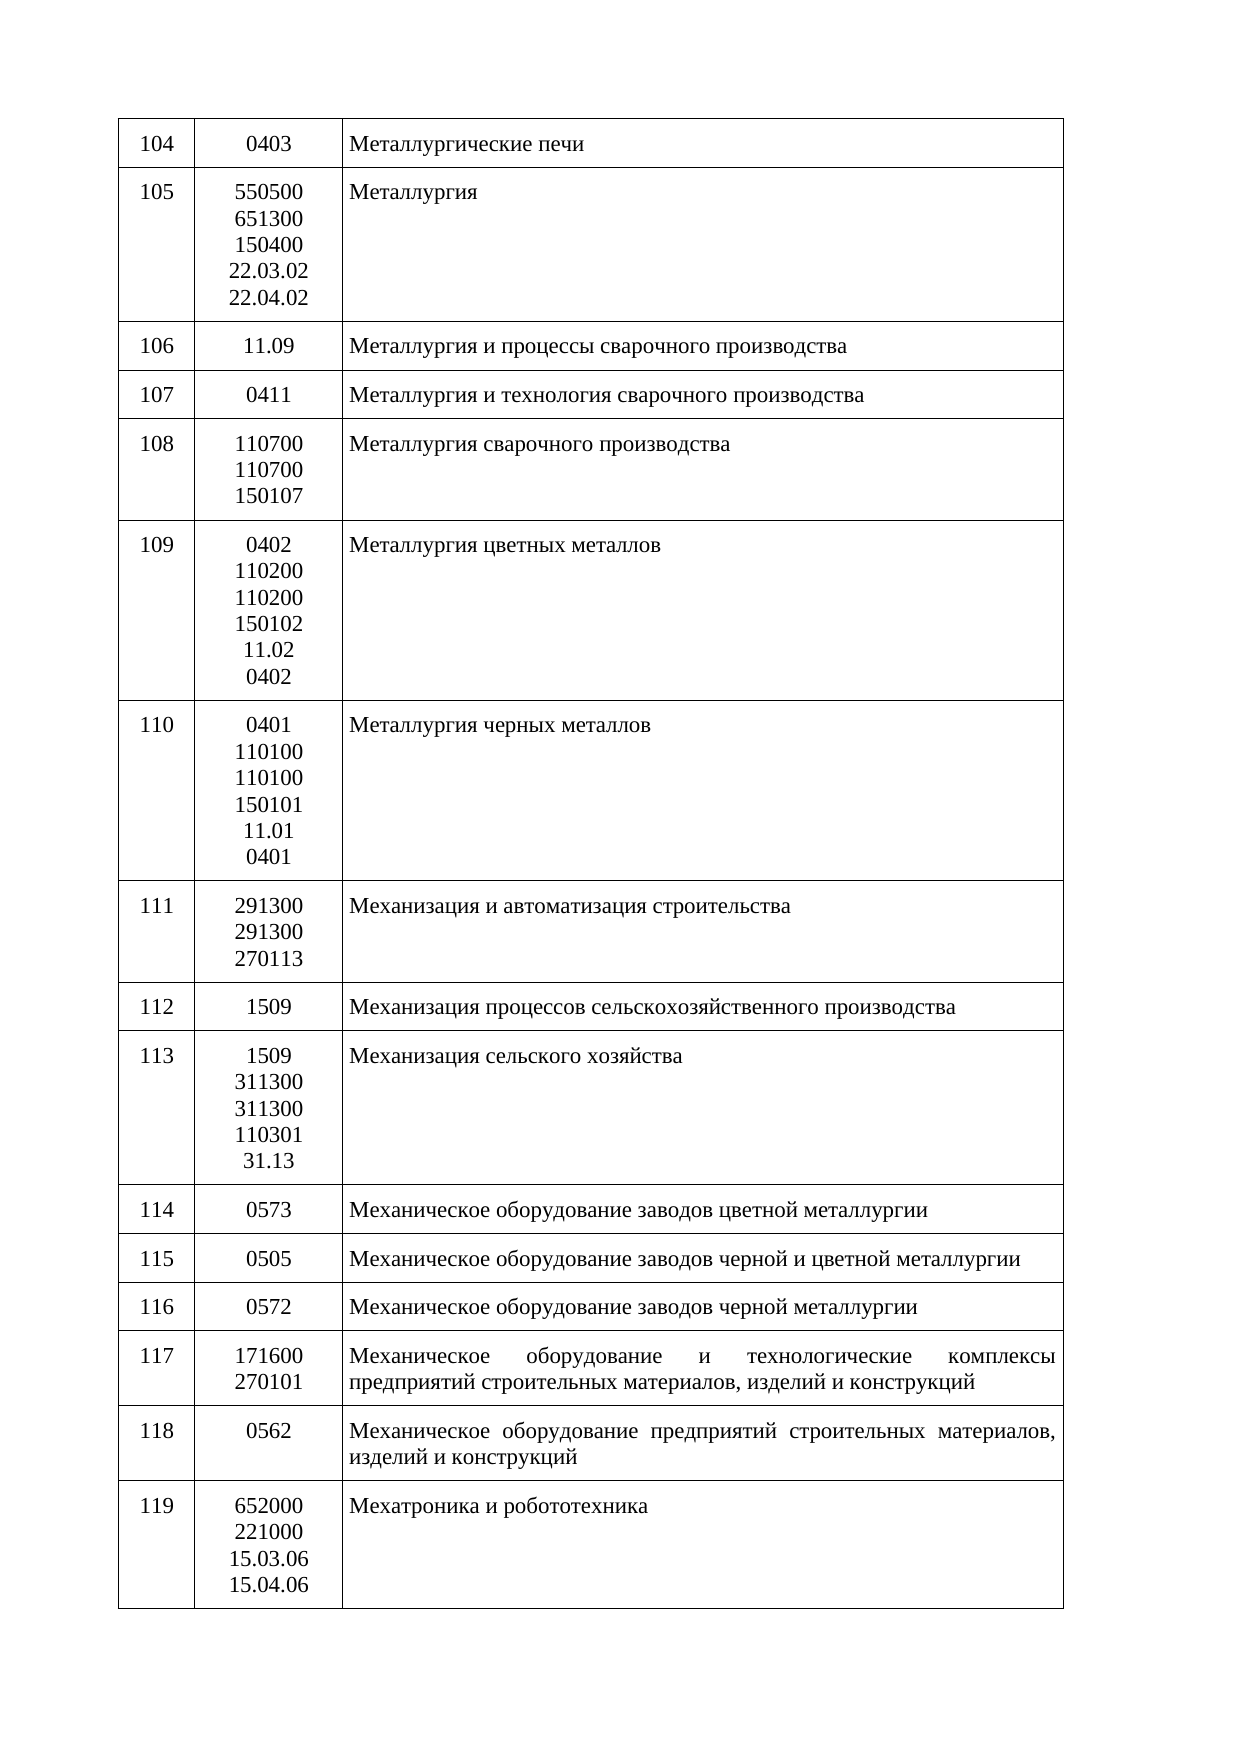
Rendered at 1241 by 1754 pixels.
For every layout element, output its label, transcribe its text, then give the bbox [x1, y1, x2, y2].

table_cell 11.09 [195, 322, 342, 369]
table_cell Механическое оборудование заводов черной металлургии [343, 1283, 1063, 1330]
table_cell 105 [119, 168, 194, 321]
table_cell 110700 110700 150107 [195, 419, 342, 519]
table_cell Металлургические печи [343, 119, 1063, 167]
table_cell Механизация процессов сельскохозяйственного производства [343, 983, 1063, 1030]
table_cell 115 [119, 1234, 194, 1282]
table_cell 0401 110100 110100 150101 11.01 0401 [195, 701, 342, 880]
table_cell 117 [119, 1331, 194, 1405]
table_cell 1509 311300 311300 110301 31.13 [195, 1031, 342, 1184]
table_cell 0505 [195, 1234, 342, 1282]
table_cell 0402 110200 110200 150102 11.02 0402 [195, 521, 342, 700]
table_cell 104 [119, 119, 194, 167]
table_cell Металлургия [343, 168, 1063, 321]
table_cell 113 [119, 1031, 194, 1184]
table_cell 0562 [195, 1406, 342, 1480]
table_cell 116 [119, 1283, 194, 1330]
table_cell Механизация и автоматизация строительства [343, 881, 1063, 982]
table_cell Механическое оборудование заводов черной и цветной металлургии [343, 1234, 1063, 1282]
table_cell 108 [119, 419, 194, 519]
table_cell 0573 [195, 1185, 342, 1233]
table_cell Металлургия сварочного производства [343, 419, 1063, 519]
table_cell Механизация сельского хозяйства [343, 1031, 1063, 1184]
table_cell 110 [119, 701, 194, 880]
table_cell 291300 291300 270113 [195, 881, 342, 982]
table_cell Металлургия и технология сварочного производства [343, 371, 1063, 418]
table_cell 550500 651300 150400 22.03.02 22.04.02 [195, 168, 342, 321]
table_cell 0411 [195, 371, 342, 418]
table_cell 119 [119, 1481, 194, 1608]
table_cell 106 [119, 322, 194, 369]
table_cell 171600 270101 [195, 1331, 342, 1405]
table_cell 114 [119, 1185, 194, 1233]
table_cell 652000 221000 15.03.06 15.04.06 [195, 1481, 342, 1608]
table_cell Мехатроника и робототехника [343, 1481, 1063, 1608]
table_cell Металлургия и процессы сварочного производства [343, 322, 1063, 369]
table_cell Металлургия черных металлов [343, 701, 1063, 880]
table_cell 0403 [195, 119, 342, 167]
table_cell 109 [119, 521, 194, 700]
table_cell 0572 [195, 1283, 342, 1330]
table_cell 112 [119, 983, 194, 1030]
table_cell 107 [119, 371, 194, 418]
table_cell 118 [119, 1406, 194, 1480]
table_cell Металлургия цветных металлов [343, 521, 1063, 700]
table_cell Механическое оборудование и технологические комплексы предприятий строительных материалов, изделий и конструкций [343, 1331, 1063, 1405]
table_cell Механическое оборудование заводов цветной металлургии [343, 1185, 1063, 1233]
table_cell Механическое оборудование предприятий строительных материалов, изделий и конструкций [343, 1406, 1063, 1480]
table_cell 1509 [195, 983, 342, 1030]
table_cell 111 [119, 881, 194, 982]
